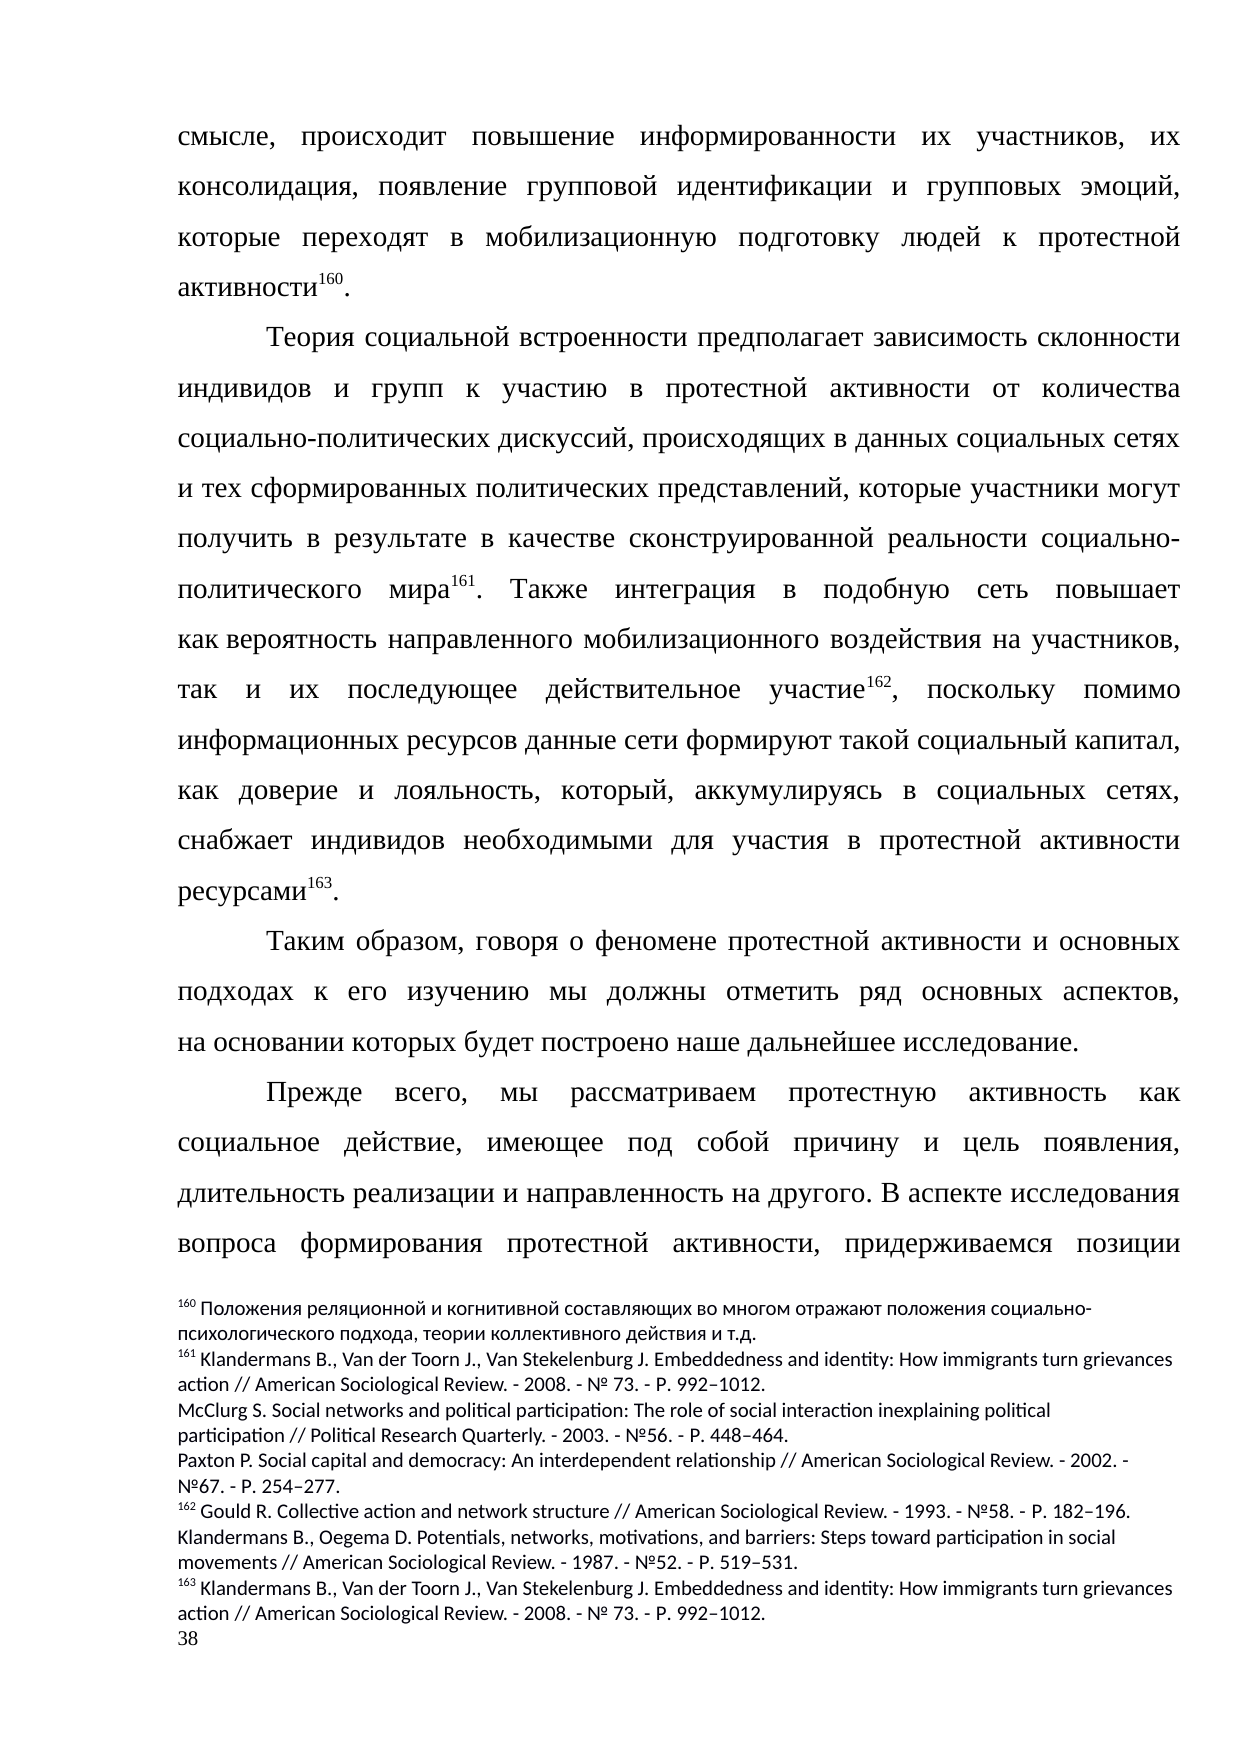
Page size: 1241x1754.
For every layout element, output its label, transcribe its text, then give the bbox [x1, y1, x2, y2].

text Когнитивный компонент в рамках данной теории определяется как те ресурсы, которые обеспечивают общие когнитивные представления, интерпретации, единую систему символов и значений. В ряде иностранных источников данный феномен в приложении к протестной активности называют «raised consciousness» - (в рамках данной теории) - набор политических убеждений и ориентации на определенные действия, возникающий из осознания сходства. Наиболее близким термином в российской традиции можно обозначить «групповое политическое сознание» в значении системы знаний, установок и интерпретаций, посредством которого социальные субъекты (группа, в данном случае) воспринимают политическую сферу и в соответствии с которыми организуют свою деятельность. Согласно теории социальной встроенности, именно в социальных сетях, в широком смысле, происходит повышение информированности их участников, их консолидация, появление групповой идентификации и групповых эмоций, которые переходят в мобилизационную подготовку людей к протестной активности. [177, 118, 1181, 303]
text Теория социальной встроенности предполагает зависимость склонности индивидов и групп к участию в протестной активности от количества социально-политических дискуссий, происходящих в данных социальных сетях и тех сформированных политических представлений, которые участники могут получить в результате в качестве сконструированной реальности социально-политического мира. Также интеграция в подобную сеть повышает как вероятность направленного мобилизационного воздействия на участников, так и их последующее действительное участие, поскольку помимо информационных ресурсов данные сети формируют такой социальный капитал, как доверие и лояльность, который, аккумулируясь в социальных сетях, снабжает индивидов необходимыми для участия в протестной активности ресурсами. [177, 319, 1181, 906]
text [177, 1074, 1181, 1258]
text Таким образом, говоря о феномене протестной активности и основных подходах к его изучению мы должны отметить ряд основных аспектов, на основании которых будет построено наше дальнейшее исследование. [177, 923, 1181, 1057]
